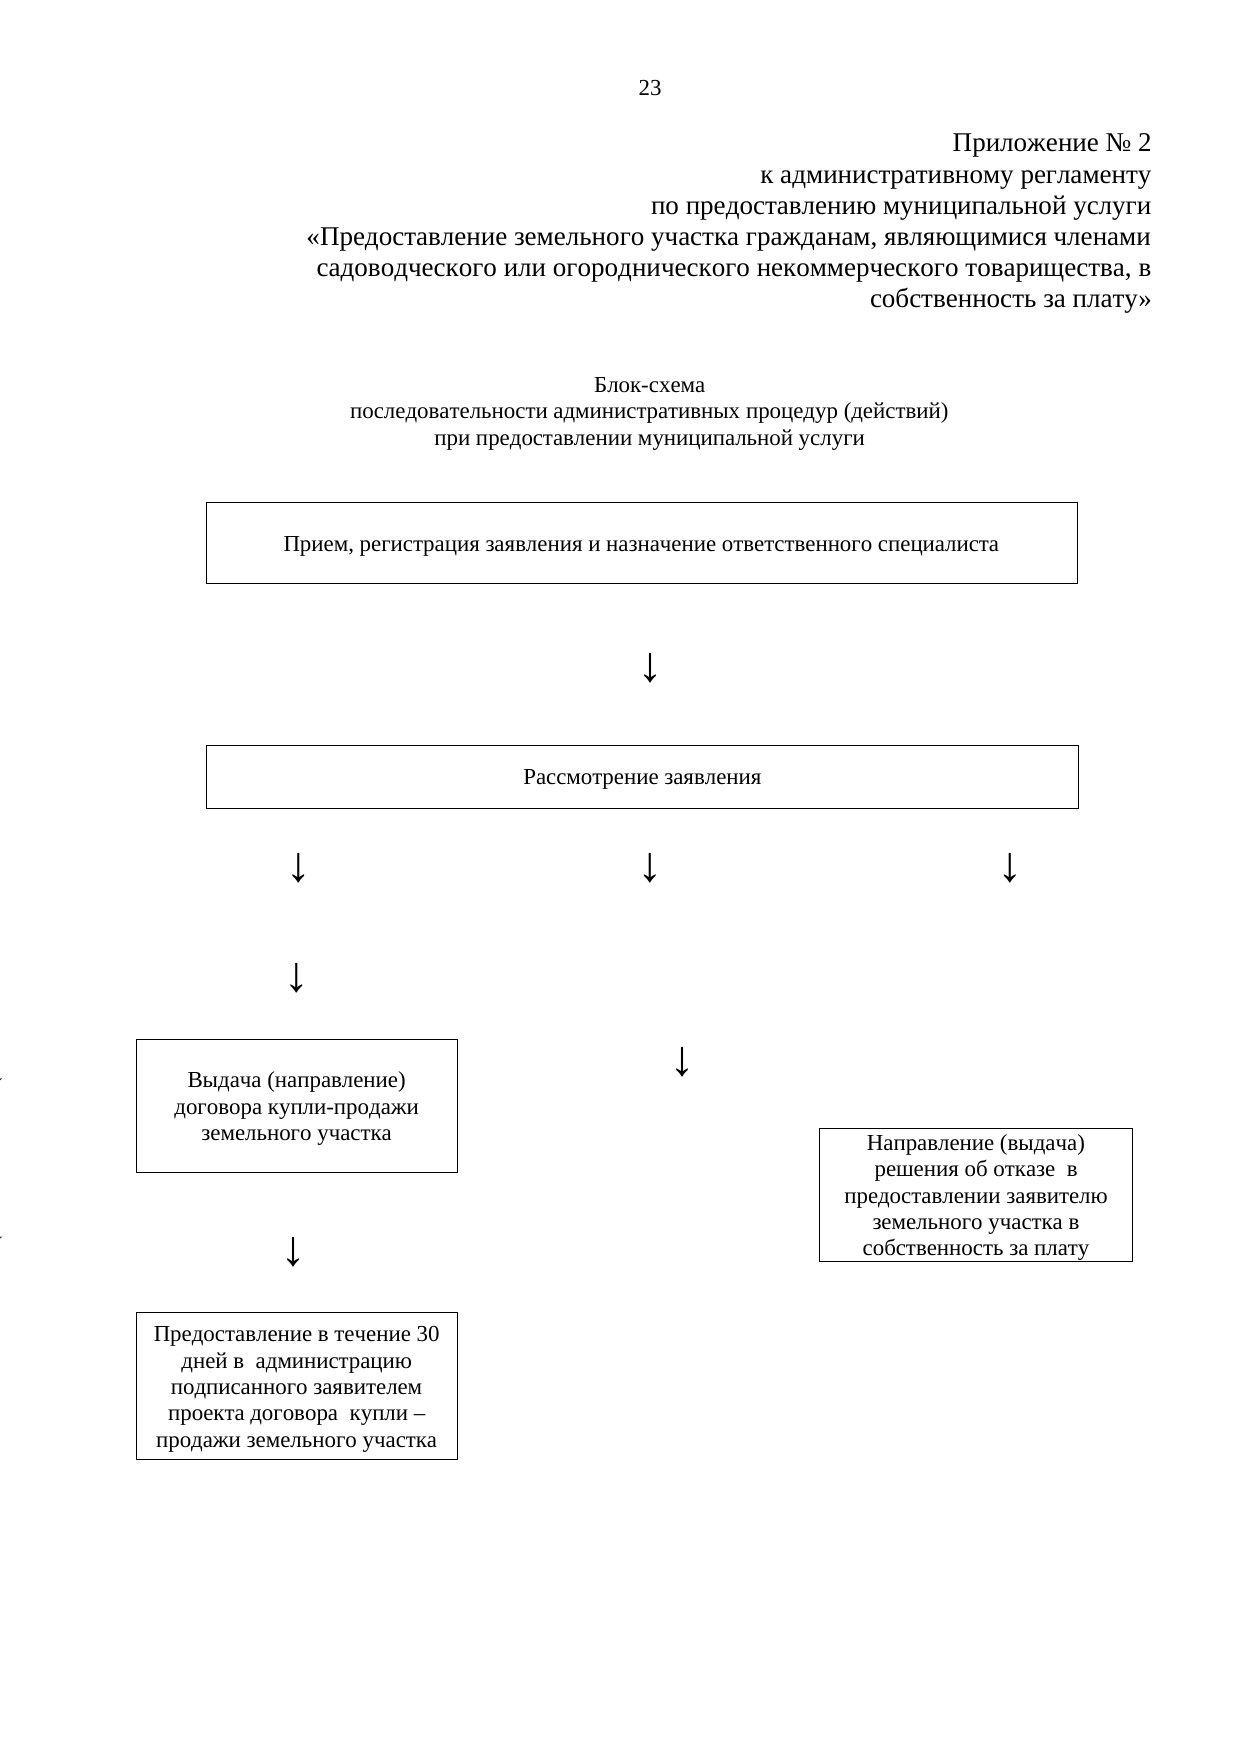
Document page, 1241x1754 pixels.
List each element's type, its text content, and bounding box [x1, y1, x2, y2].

text при предоставлении муниципальной услуги [148, 424, 1152, 450]
text ↓ [148, 945, 1152, 1003]
text Приложение № 2 [148, 127, 1152, 158]
table_header Выдача (направление) договора купли-продажи земельного участка [137, 1040, 457, 1172]
table_header Рассмотрение заявления [207, 746, 1078, 807]
text ↓ ↓ ↓ [148, 835, 1152, 892]
text ↓ [89, 1218, 1152, 1276]
text Блок-схема [148, 371, 1152, 397]
table_header Предоставление в течение 30 дней в администрацию подписанного заявителем проекта договора купли – продажи земельного участка [137, 1313, 457, 1459]
text ↓ [148, 1029, 1152, 1086]
text «Предоставление земельного участка гражданам, являющимися членами садоводческого или огороднического некоммерческого товарищества, в собственность за плату» [148, 220, 1152, 313]
text ↓ [148, 634, 1152, 692]
text к административному регламенту [148, 158, 1152, 189]
table_header Прием, регистрация заявления и назначение ответственного специалиста [207, 503, 1077, 583]
text последовательности административных процедур (действий) [148, 397, 1152, 424]
text по предоставлению муниципальной услуги [148, 189, 1152, 220]
table_header Направление (выдача) решения об отказе в предоставлении заявителю земельного участка в собственность за плату [820, 1129, 1132, 1261]
